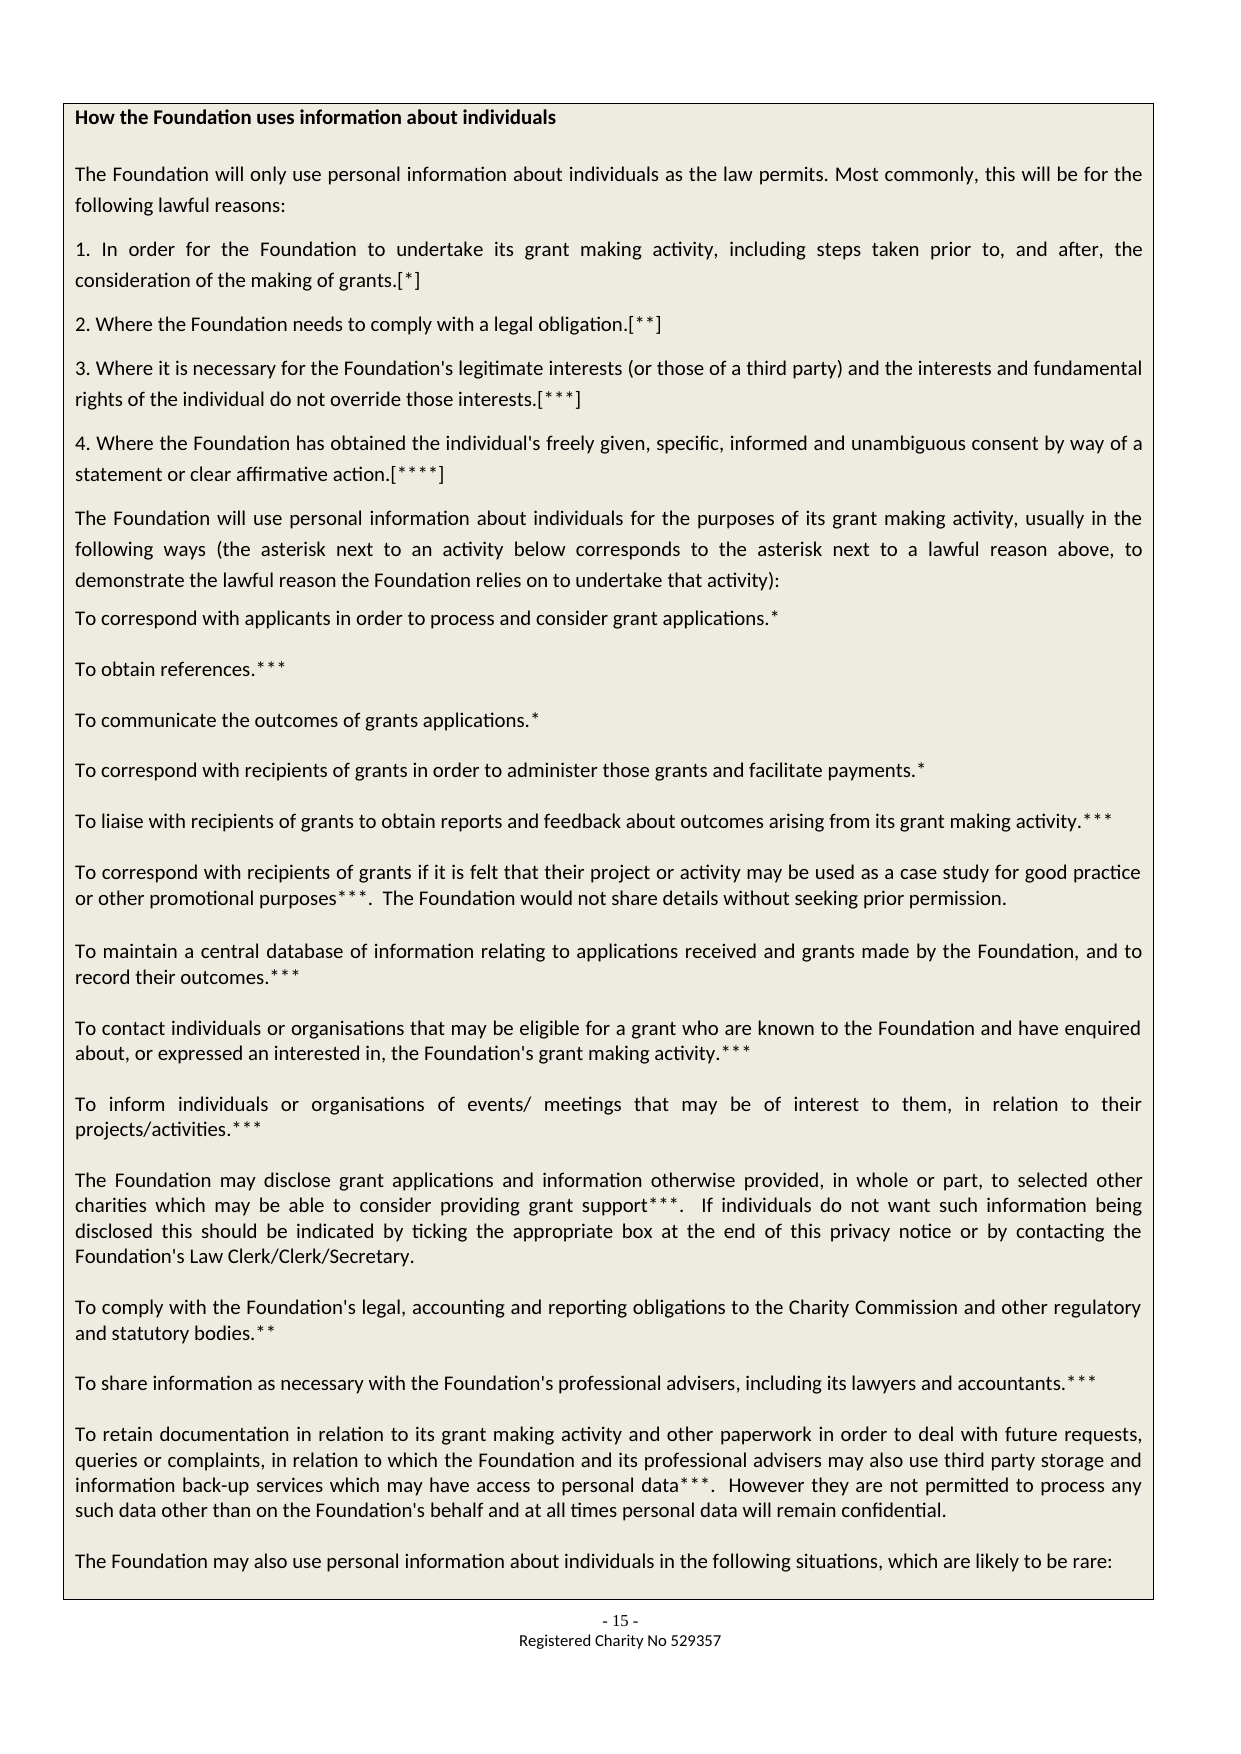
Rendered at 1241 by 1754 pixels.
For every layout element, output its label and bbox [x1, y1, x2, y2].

table_header [64, 104, 1153, 1599]
